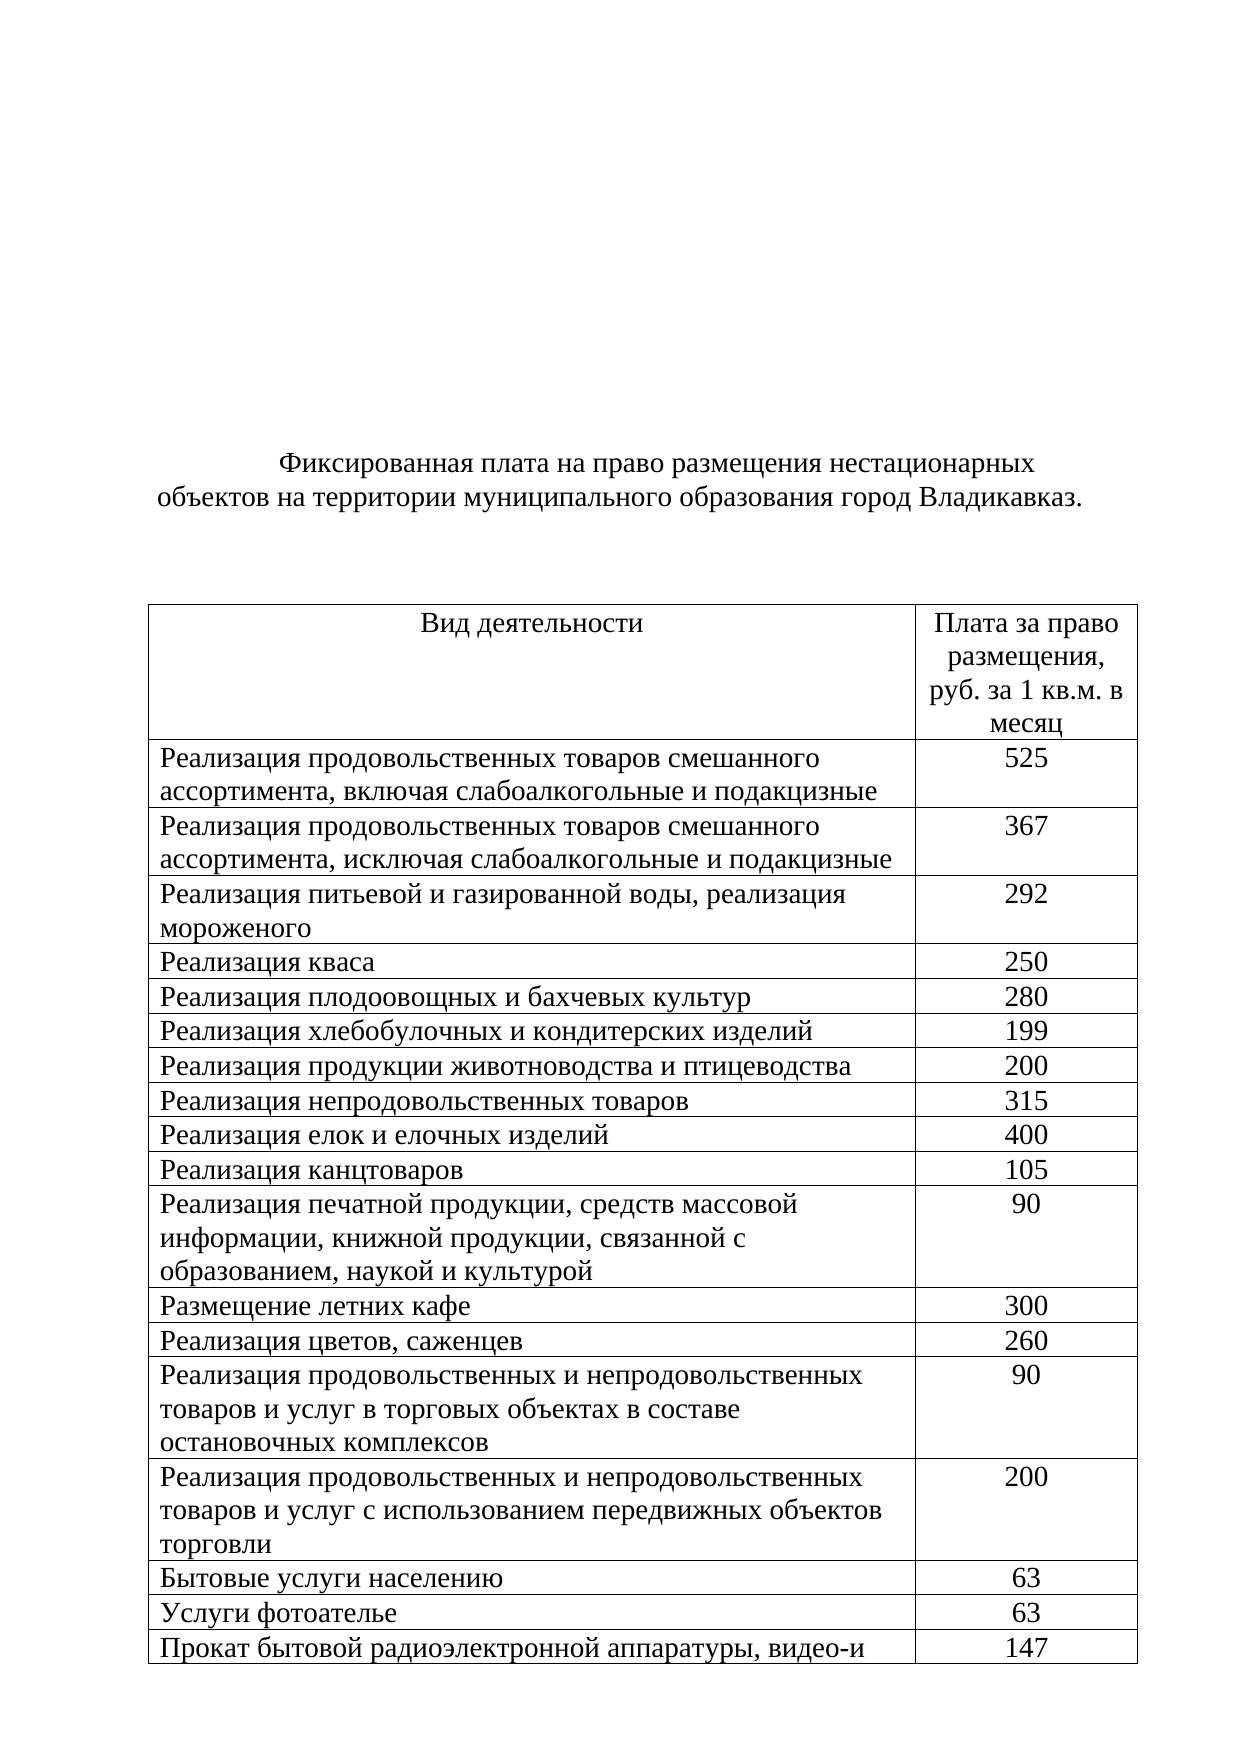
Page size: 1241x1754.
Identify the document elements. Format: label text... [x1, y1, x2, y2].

table_cell Реализация непродовольственных товаров [149, 1083, 915, 1116]
table_cell Реализация продовольственных товаров смешанного ассортимента, исключая слабоалкогольные и подакцизные [149, 808, 915, 875]
table_cell 280 [916, 979, 1137, 1012]
table_cell Бытовые услуги населению [149, 1561, 915, 1594]
table_cell 147 [916, 1630, 1137, 1663]
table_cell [149, 1630, 915, 1663]
table_cell 367 [916, 808, 1137, 875]
text Фиксированная плата на право размещения нестационарных объектов на территории муниципального образования город Владикавказ. [148, 446, 1092, 513]
table_cell 90 [916, 1186, 1137, 1287]
table_cell Реализация плодоовощных и бахчевых культур [149, 979, 915, 1012]
table_cell Реализация печатной продукции, средств массовой информации, книжной продукции, связанной с образованием, наукой и культурой [149, 1186, 915, 1287]
table_cell Реализация канцтоваров [149, 1152, 915, 1185]
table_cell 292 [916, 876, 1137, 943]
table_cell 63 [916, 1595, 1137, 1629]
table_cell 400 [916, 1117, 1137, 1151]
table_cell 250 [916, 944, 1137, 978]
table_cell Реализация продовольственных и непродовольственных товаров и услуг в торговых объектах в составе остановочных комплексов [149, 1357, 915, 1458]
table_cell 300 [916, 1288, 1137, 1322]
table_cell 63 [916, 1561, 1137, 1594]
table_header Вид деятельности [149, 605, 915, 739]
table_cell 260 [916, 1323, 1137, 1356]
table_cell 200 [916, 1459, 1137, 1559]
table_cell Реализация продукции животноводства и птицеводства [149, 1048, 915, 1082]
table_cell 105 [916, 1152, 1137, 1185]
table_cell 315 [916, 1083, 1137, 1116]
table_cell Реализация елок и елочных изделий [149, 1117, 915, 1151]
table_cell Реализация продовольственных товаров смешанного ассортимента, включая слабоалкогольные и подакцизные [149, 740, 915, 807]
table_cell Размещение летних кафе [149, 1288, 915, 1322]
table_header Плата за право размещения, руб. за 1 кв.м. в месяц [916, 605, 1137, 739]
table_cell Реализация цветов, саженцев [149, 1323, 915, 1356]
table_cell 199 [916, 1014, 1137, 1047]
table_cell Реализация кваса [149, 944, 915, 978]
table_cell 525 [916, 740, 1137, 807]
table_cell Реализация продовольственных и непродовольственных товаров и услуг с использованием передвижных объектов торговли [149, 1459, 915, 1559]
table_cell Услуги фотоателье [149, 1595, 915, 1629]
table_cell Реализация питьевой и газированной воды, реализация мороженого [149, 876, 915, 943]
table_cell Реализация хлебобулочных и кондитерских изделий [149, 1014, 915, 1047]
table_cell 200 [916, 1048, 1137, 1082]
table_cell 90 [916, 1357, 1137, 1458]
